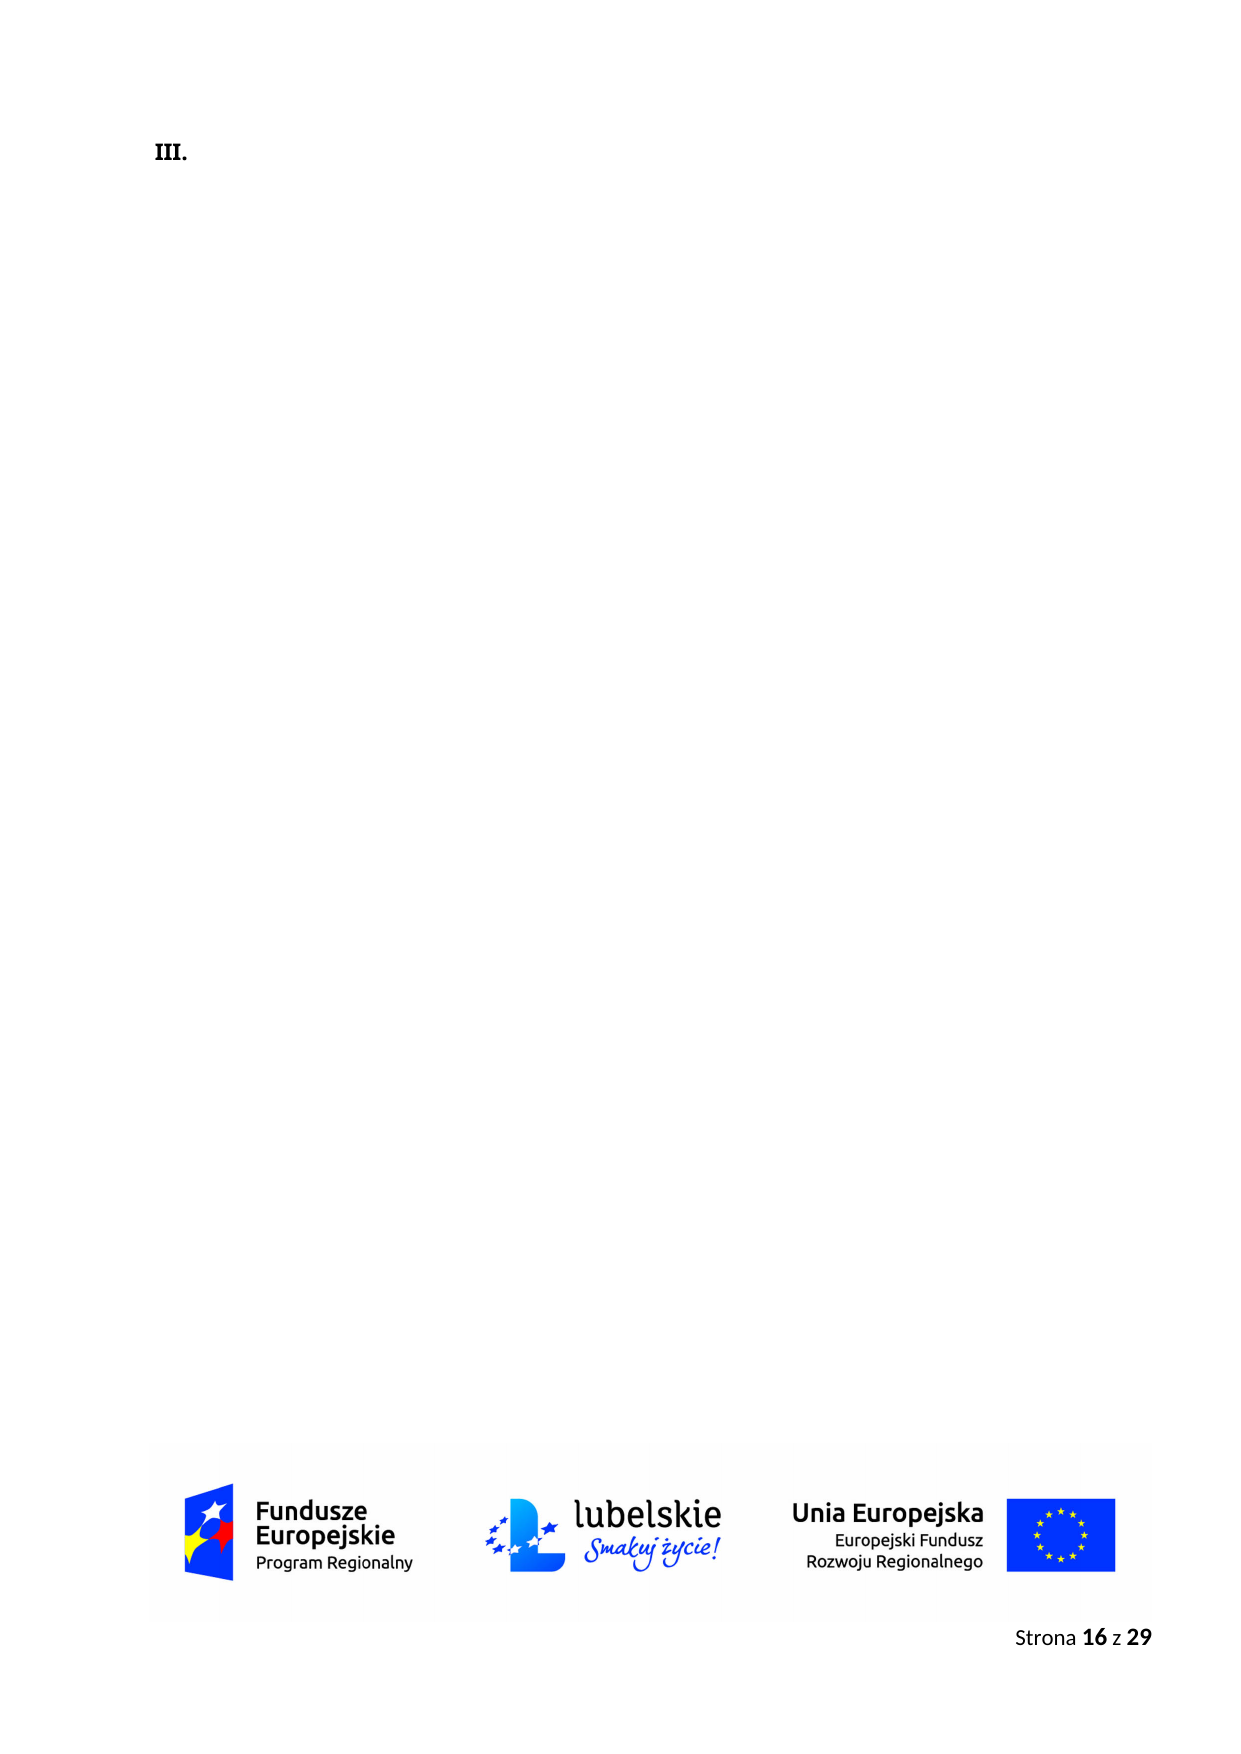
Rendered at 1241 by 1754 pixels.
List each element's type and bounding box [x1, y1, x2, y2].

picture [148, 1443, 1152, 1622]
